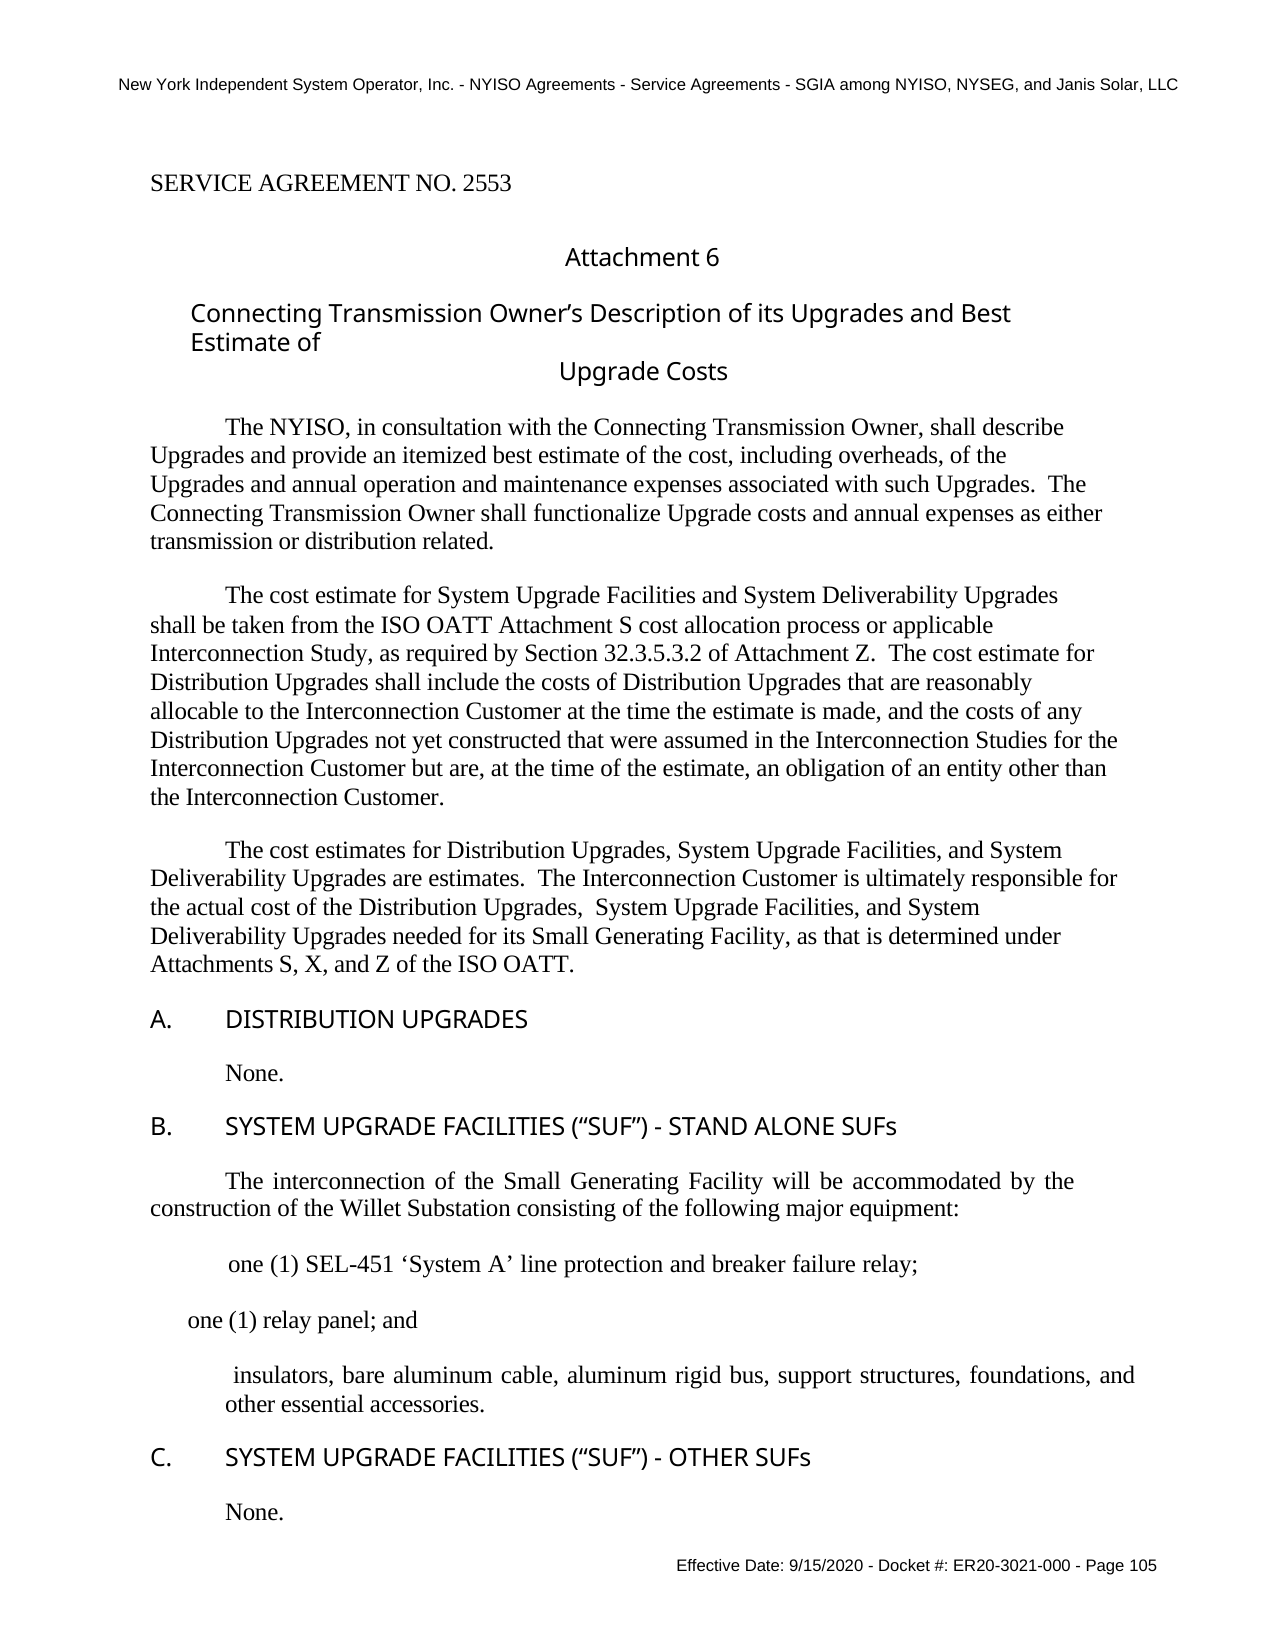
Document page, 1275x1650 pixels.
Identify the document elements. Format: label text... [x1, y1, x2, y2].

text one (1) SEL-451 ‘System A’ line protection and breaker failure relay; one (1) relay panel; and [187, 1227, 945, 1340]
text shall be taken from the ISO OATT Attachment S cost allocation process or applicable [150, 610, 1275, 639]
text The cost estimate for System Upgrade Facilities and System Deliverability Upgrades [225, 581, 1275, 610]
text SERVICE AGREEMENT NO. 2553 [150, 168, 1275, 197]
text Connecting Transmission Owner’s Description of its Upgrades and Best Estimate of Upgrade Costs [190, 299, 1105, 387]
text None. [225, 1498, 1275, 1527]
text The interconnection of the Small Generating Facility will be accommodated by the construction of the Willet Substation consisting of the following major equipment: [150, 1168, 1075, 1222]
text insulators, bare aluminum cable, aluminum rigid bus, support structures, foundations, and other essential accessories. [187, 1360, 1144, 1418]
text The NYISO, in consultation with the Connecting Transmission Owner, shall describe Upgrades and provide an itemized best estimate of the cost, including overheads, of the Upgrades and annual operation and maintenance expenses associated with such Upgrades. The Connecting Transmission Owner shall functionalize Upgrade costs and annual expenses as either transmission or distribution related. [150, 412, 1141, 555]
text A. DISTRIBUTION UPGRADES [150, 1006, 1275, 1034]
text The cost estimates for Distribution Upgrades, System Upgrade Facilities, and System Deliverability Upgrades are estimates. The Interconnection Customer is ultimately responsible for the actual cost of the Distribution Upgrades, System Upgrade Facilities, and System Deliverability Upgrades needed for its Small Generating Facility, as that is determined under Attachments S, X, and Z of the ISO OATT. [150, 835, 1122, 978]
text C. SYSTEM UPGRADE FACILITIES (“SUF”) - OTHER SUFs [150, 1444, 1275, 1472]
text Attachment 6 [565, 243, 1275, 272]
text Interconnection Study, as required by Section 32.3.5.3.2 of Attachment Z. The cost estimate for Distribution Upgrades shall include the costs of Distribution Upgrades that are reasonably allocable to the Interconnection Customer at the time the estimate is made, and the costs of any Distribution Upgrades not yet constructed that were assumed in the Interconnection Studies for the Interconnection Customer but are, at the time of the estimate, an obligation of an entity other than the Interconnection Customer. [150, 639, 1135, 811]
text None. [225, 1058, 1275, 1087]
text B. SYSTEM UPGRADE FACILITIES (“SUF”) - STAND ALONE SUFs [150, 1112, 1275, 1141]
